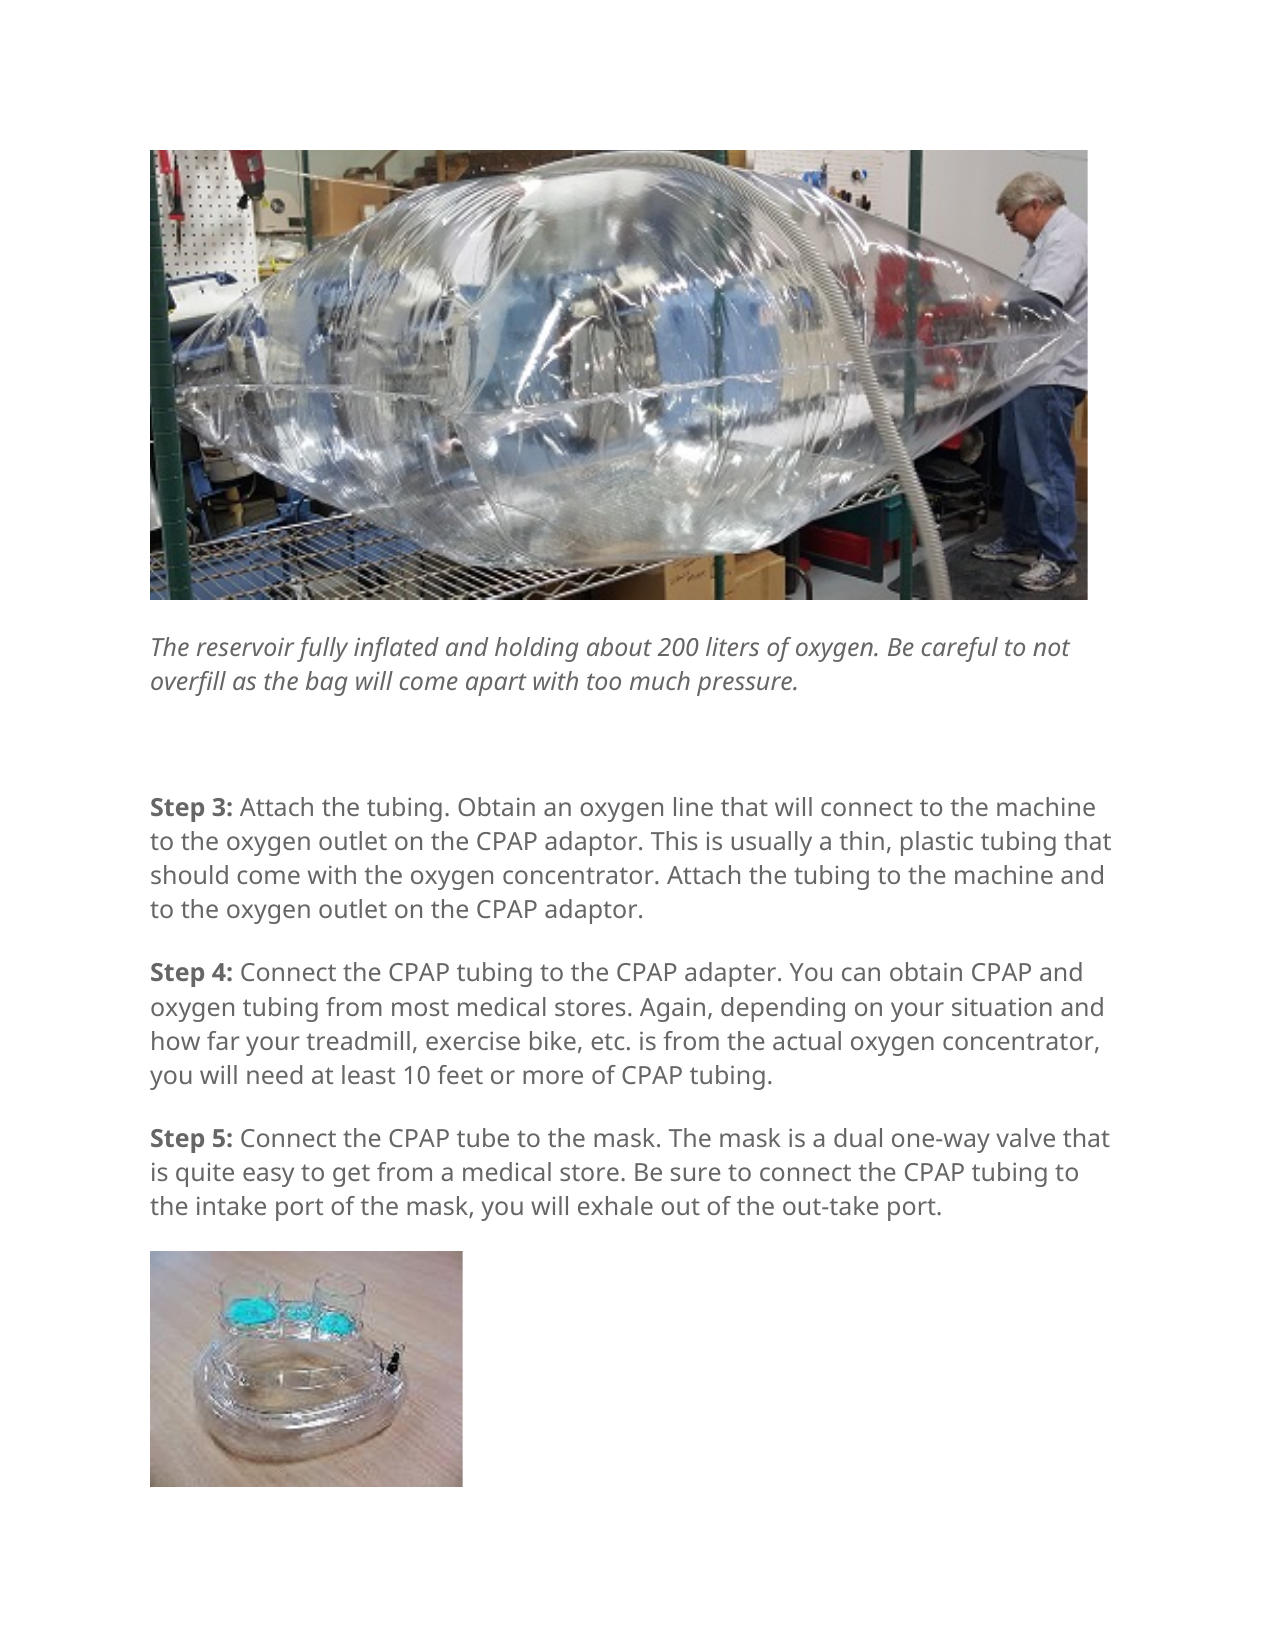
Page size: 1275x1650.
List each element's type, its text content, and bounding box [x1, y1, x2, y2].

text The reservoir fully inflated and holding about 200 liters of oxygen. Be careful to not overfill as the bag will come apart with too much pressure. [150, 629, 1125, 697]
text Step 3: Attach the tubing. Obtain an oxygen line that will connect to the machine to the oxygen outlet on the CPAP adaptor. This is usually a thin, plastic tubing that should come with the oxygen concentrator. Attach the tubing to the machine and to the oxygen outlet on the CPAP adaptor. [150, 790, 1125, 926]
picture [150, 150, 1088, 600]
text Step 4: Connect the CPAP tubing to the CPAP adapter. You can obtain CPAP and oxygen tubing from most medical stores. Again, depending on your situation and how far your treadmill, exercise bike, etc. is from the actual oxygen concentrator, you will need at least 10 feet or more of CPAP tubing. [150, 955, 1125, 1091]
picture [150, 1251, 463, 1487]
text Step 5: Connect the CPAP tube to the mask. The mask is a dual one-way valve that is quite easy to get from a medical store. Be sure to connect the CPAP tubing to the intake port of the mask, you will exhale out of the out-take port. [150, 1121, 1125, 1223]
